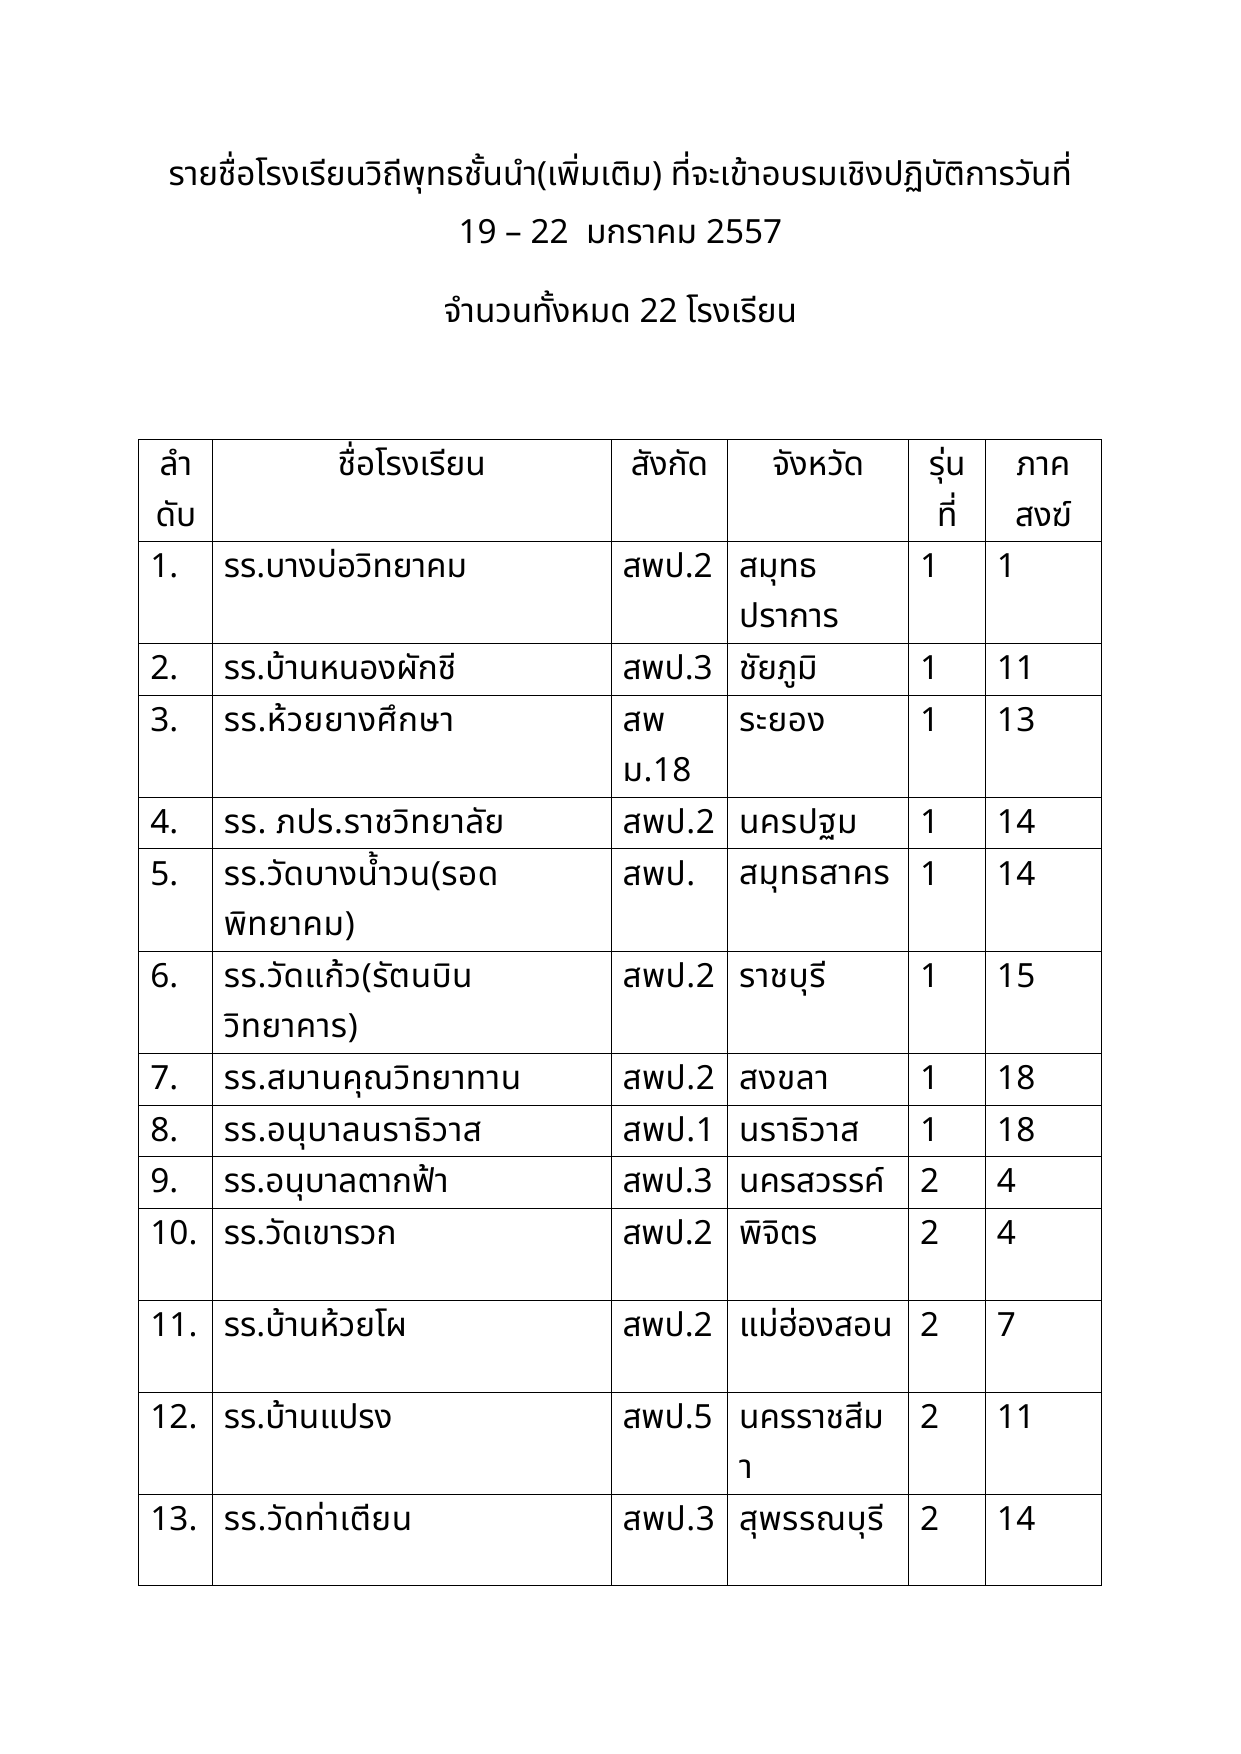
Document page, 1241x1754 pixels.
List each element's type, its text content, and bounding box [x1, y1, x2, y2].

table_cell สพป.3 [612, 1495, 727, 1585]
table_cell รร.อนุบาลนราธิวาส [213, 1106, 611, 1156]
table_cell 13 [986, 696, 1101, 797]
table_cell 1 [909, 1106, 985, 1156]
table_cell ระยอง [728, 696, 908, 797]
table_cell 7 [986, 1301, 1101, 1392]
table_cell รร.วัดบางน้ำวน(รอดพิทยาคม) [213, 849, 611, 951]
table_cell 2 [909, 1209, 985, 1300]
table_cell 14 [986, 798, 1101, 848]
table_cell 2 [909, 1157, 985, 1208]
table_cell สุพรรณบุรี [728, 1495, 908, 1585]
table_cell รร.สมานคุณวิทยาทาน [213, 1054, 611, 1104]
table_cell 14 [986, 849, 1101, 951]
table_cell 11 [986, 644, 1101, 694]
table_cell รร.บ้านห้วยโผ [213, 1301, 611, 1392]
table_cell นราธิวาส [728, 1106, 908, 1156]
text รายชื่อโรงเรียนวิถีพุทธชั้นนำ(เพิ่มเติม) ที่จะเข้าอบรมเชิงปฏิบัติการวันที่ 19 – 22 มกราคม 2557 [150, 150, 1090, 259]
table_cell นครราชสีมา [728, 1393, 908, 1493]
table_cell สพป.5 [612, 1393, 727, 1493]
table_cell รร. ภปร.ราชวิทยาลัย [213, 798, 611, 848]
table_cell 11 [986, 1393, 1101, 1493]
table_cell [139, 1157, 212, 1208]
table_cell [139, 1301, 212, 1392]
table_cell 4 [986, 1157, 1101, 1208]
table_cell พิจิตร [728, 1209, 908, 1300]
table_cell รร.ห้วยยางศึกษา [213, 696, 611, 797]
table_cell 14 [986, 1495, 1101, 1585]
table_cell รร.บ้านแปรง [213, 1393, 611, 1493]
table_cell สพป.2 [612, 1209, 727, 1300]
table_header จังหวัด [728, 440, 908, 541]
table_cell [139, 1106, 212, 1156]
table_cell 1 [986, 542, 1101, 643]
table_cell 1 [909, 542, 985, 643]
table_cell สพป.2 [612, 1054, 727, 1104]
table_cell 4 [986, 1209, 1101, 1300]
table_cell 18 [986, 1054, 1101, 1104]
table_cell รร.วัดท่าเตียน [213, 1495, 611, 1585]
table_cell [139, 798, 212, 848]
text จำนวนทั้งหมด 22 โรงเรียน [150, 287, 1090, 338]
table_cell 2 [909, 1495, 985, 1585]
table_cell [139, 1209, 212, 1300]
table_header สังกัด [612, 440, 727, 541]
table_cell สมุทธสาคร [728, 849, 908, 951]
table_cell 1 [909, 849, 985, 951]
table_cell นครปฐม [728, 798, 908, 848]
table_cell รร.อนุบาลตากฟ้า [213, 1157, 611, 1208]
table_cell [139, 644, 212, 694]
table_header รุ่นที่ [909, 440, 985, 541]
table_cell 2 [909, 1301, 985, 1392]
table_cell สพป.2 [612, 798, 727, 848]
table_cell นครสวรรค์ [728, 1157, 908, 1208]
table_cell สพป.2 [612, 1301, 727, 1392]
table_cell 1 [909, 952, 985, 1053]
table_cell รร.บางบ่อวิทยาคม [213, 542, 611, 643]
table_cell 1 [909, 644, 985, 694]
table_cell สพม.18 [612, 696, 727, 797]
table_cell [139, 1393, 212, 1493]
table_cell 1 [909, 696, 985, 797]
table_cell [139, 1495, 212, 1585]
table_cell [139, 849, 212, 951]
table_cell สมุทธปราการ [728, 542, 908, 643]
table_header ลำดับ [139, 440, 212, 541]
table_cell 1 [909, 1054, 985, 1104]
table_cell 2 [909, 1393, 985, 1493]
table_cell [139, 1054, 212, 1104]
table_cell สพป.3 [612, 644, 727, 694]
table_cell [139, 696, 212, 797]
table_header ชื่อโรงเรียน [213, 440, 611, 541]
table_cell [139, 952, 212, 1053]
table_header ภาคสงฆ์ [986, 440, 1101, 541]
table_cell 1 [909, 798, 985, 848]
table_cell สพป.2 [612, 952, 727, 1053]
table_cell แม่ฮ่องสอน [728, 1301, 908, 1392]
table_cell สงขลา [728, 1054, 908, 1104]
table_cell สพป. [612, 849, 727, 951]
table_cell 18 [986, 1106, 1101, 1156]
table_cell สพป.3 [612, 1157, 727, 1208]
table_cell ชัยภูมิ [728, 644, 908, 694]
table_cell สพป.1 [612, 1106, 727, 1156]
table_cell [139, 542, 212, 643]
table_cell รร.วัดเขารวก [213, 1209, 611, 1300]
table_cell ราชบุรี [728, 952, 908, 1053]
table_cell รร.บ้านหนองผักชี [213, 644, 611, 694]
table_cell รร.วัดแก้ว(รัตนบินวิทยาคาร) [213, 952, 611, 1053]
table_cell สพป.2 [612, 542, 727, 643]
table_cell 15 [986, 952, 1101, 1053]
